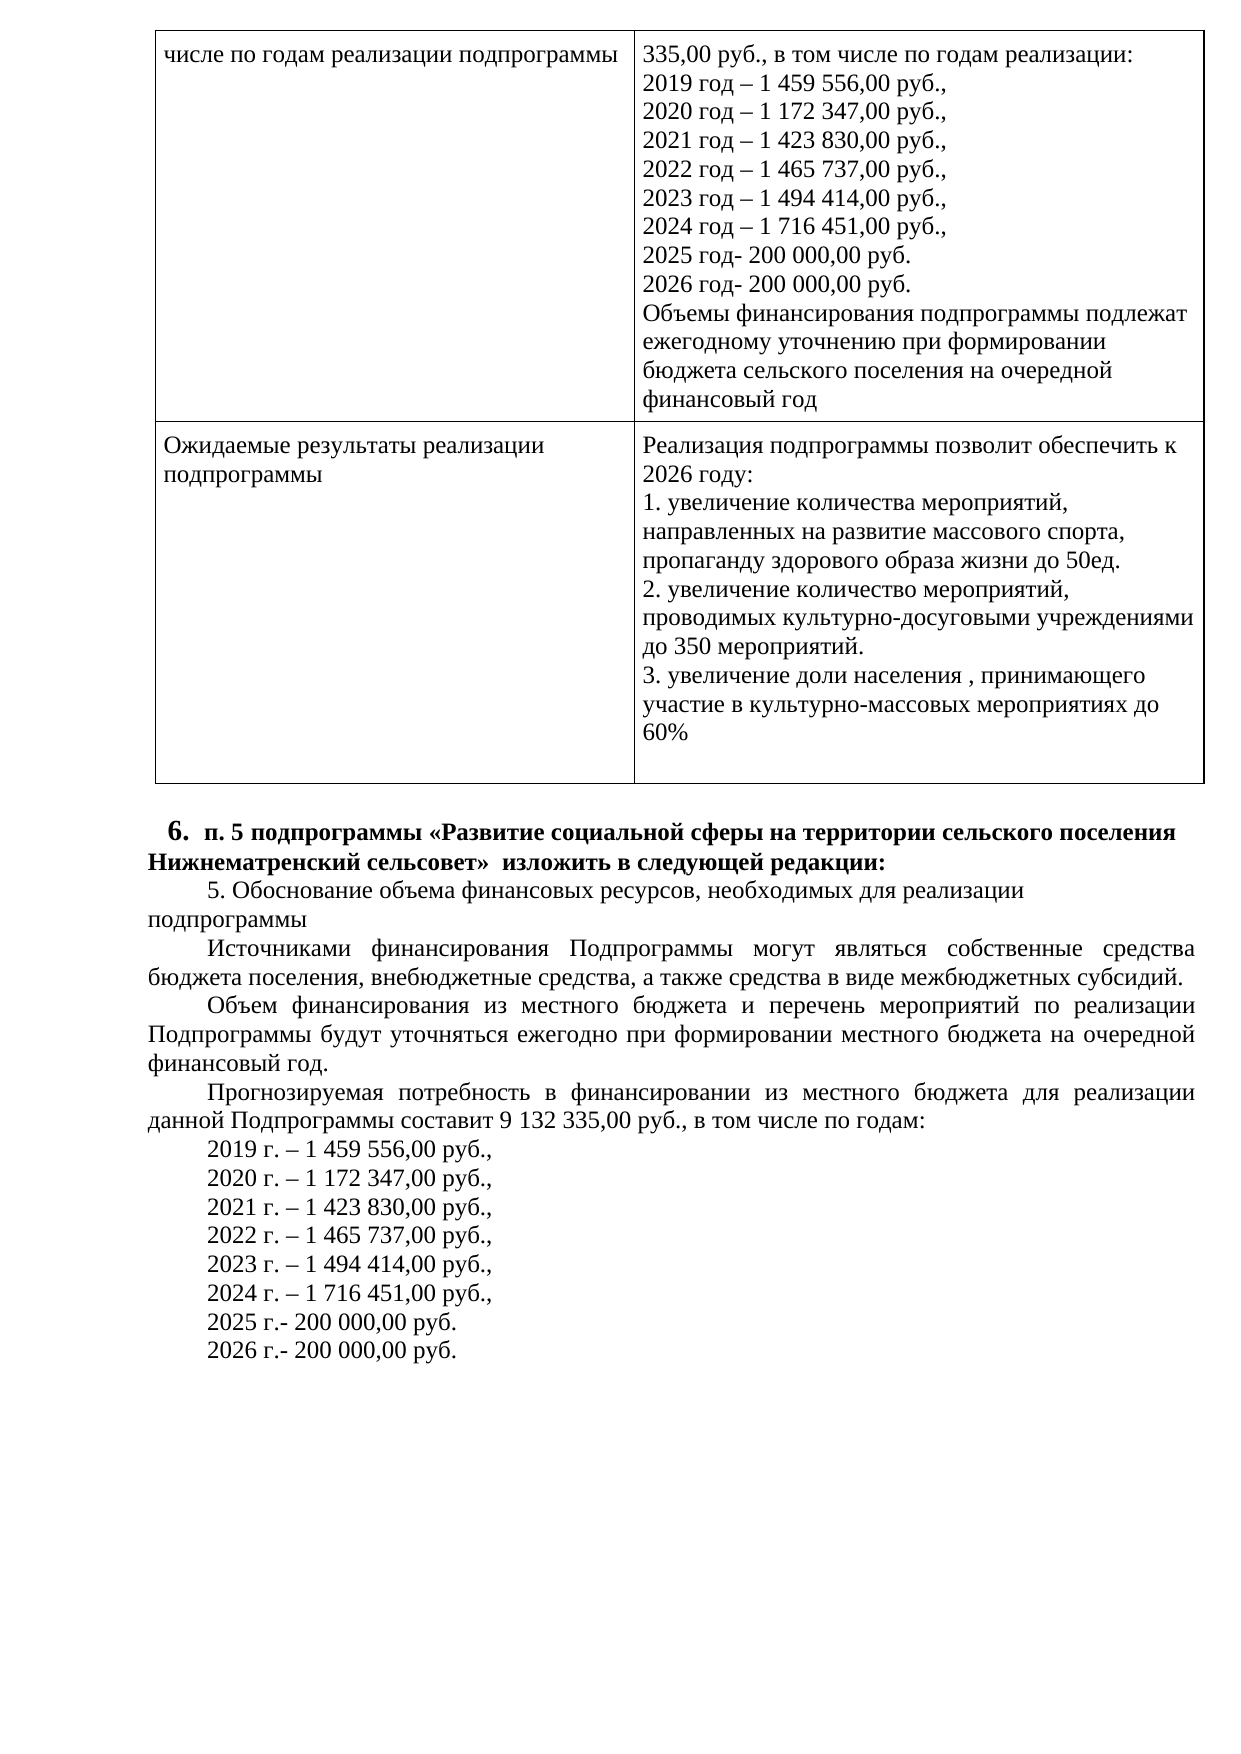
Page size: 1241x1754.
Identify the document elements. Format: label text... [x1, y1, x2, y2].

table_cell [156, 31, 634, 421]
table_cell Ожидаемые результаты реализации подпрограммы [156, 422, 634, 783]
text 2023 г. – 1 494 414,00 руб., [148, 1249, 1196, 1278]
text Прогнозируемая потребность в финансировании из местного бюджета для реализации данной Подпрограммы составит 9 132 335,00 руб., в том числе по годам: [148, 1077, 1196, 1134]
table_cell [635, 31, 1203, 421]
text 2024 г. – 1 716 451,00 руб., [148, 1278, 1196, 1307]
text 2025 г.- 200 000,00 руб. [148, 1307, 1196, 1335]
text 5. Обоснование объема финансовых ресурсов, необходимых для реализации подпрограммы [148, 875, 1196, 933]
text 2020 г. – 1 172 347,00 руб., [148, 1163, 1196, 1192]
text 2022 г. – 1 465 737,00 руб., [148, 1220, 1196, 1249]
text 2019 г. – 1 459 556,00 руб., [148, 1134, 1196, 1163]
text 2026 г.- 200 000,00 руб. [148, 1335, 1196, 1364]
table_cell Реализация подпрограммы позволит обеспечить к 2026 году: 1. увеличение количества мероприятий, направленных на развитие массового спорта, пропаганду здорового образа жизни до 50ед. 2. увеличение количество мероприятий, проводимых культурно-досуговыми учреждениями до 350 мероприятий. 3. увеличение доли населения , принимающего участие в культурно-массовых мероприятиях до 60% [635, 422, 1203, 783]
subtitle 6. п. 5 подпрограммы «Развитие социальной сферы на территории сельского поселения [148, 813, 1196, 847]
text Объем финансирования из местного бюджета и перечень мероприятий по реализации Подпрограммы будут уточняться ежегодно при формировании местного бюджета на очередной финансовый год. [148, 990, 1196, 1077]
text 2021 г. – 1 423 830,00 руб., [148, 1192, 1196, 1220]
text Источниками финансирования Подпрограммы могут являться собственные средства бюджета поселения, внебюджетные средства, а также средства в виде межбюджетных субсидий. [148, 933, 1196, 990]
subtitle Нижнематренский сельсовет» изложить в следующей редакции: [148, 847, 1196, 875]
